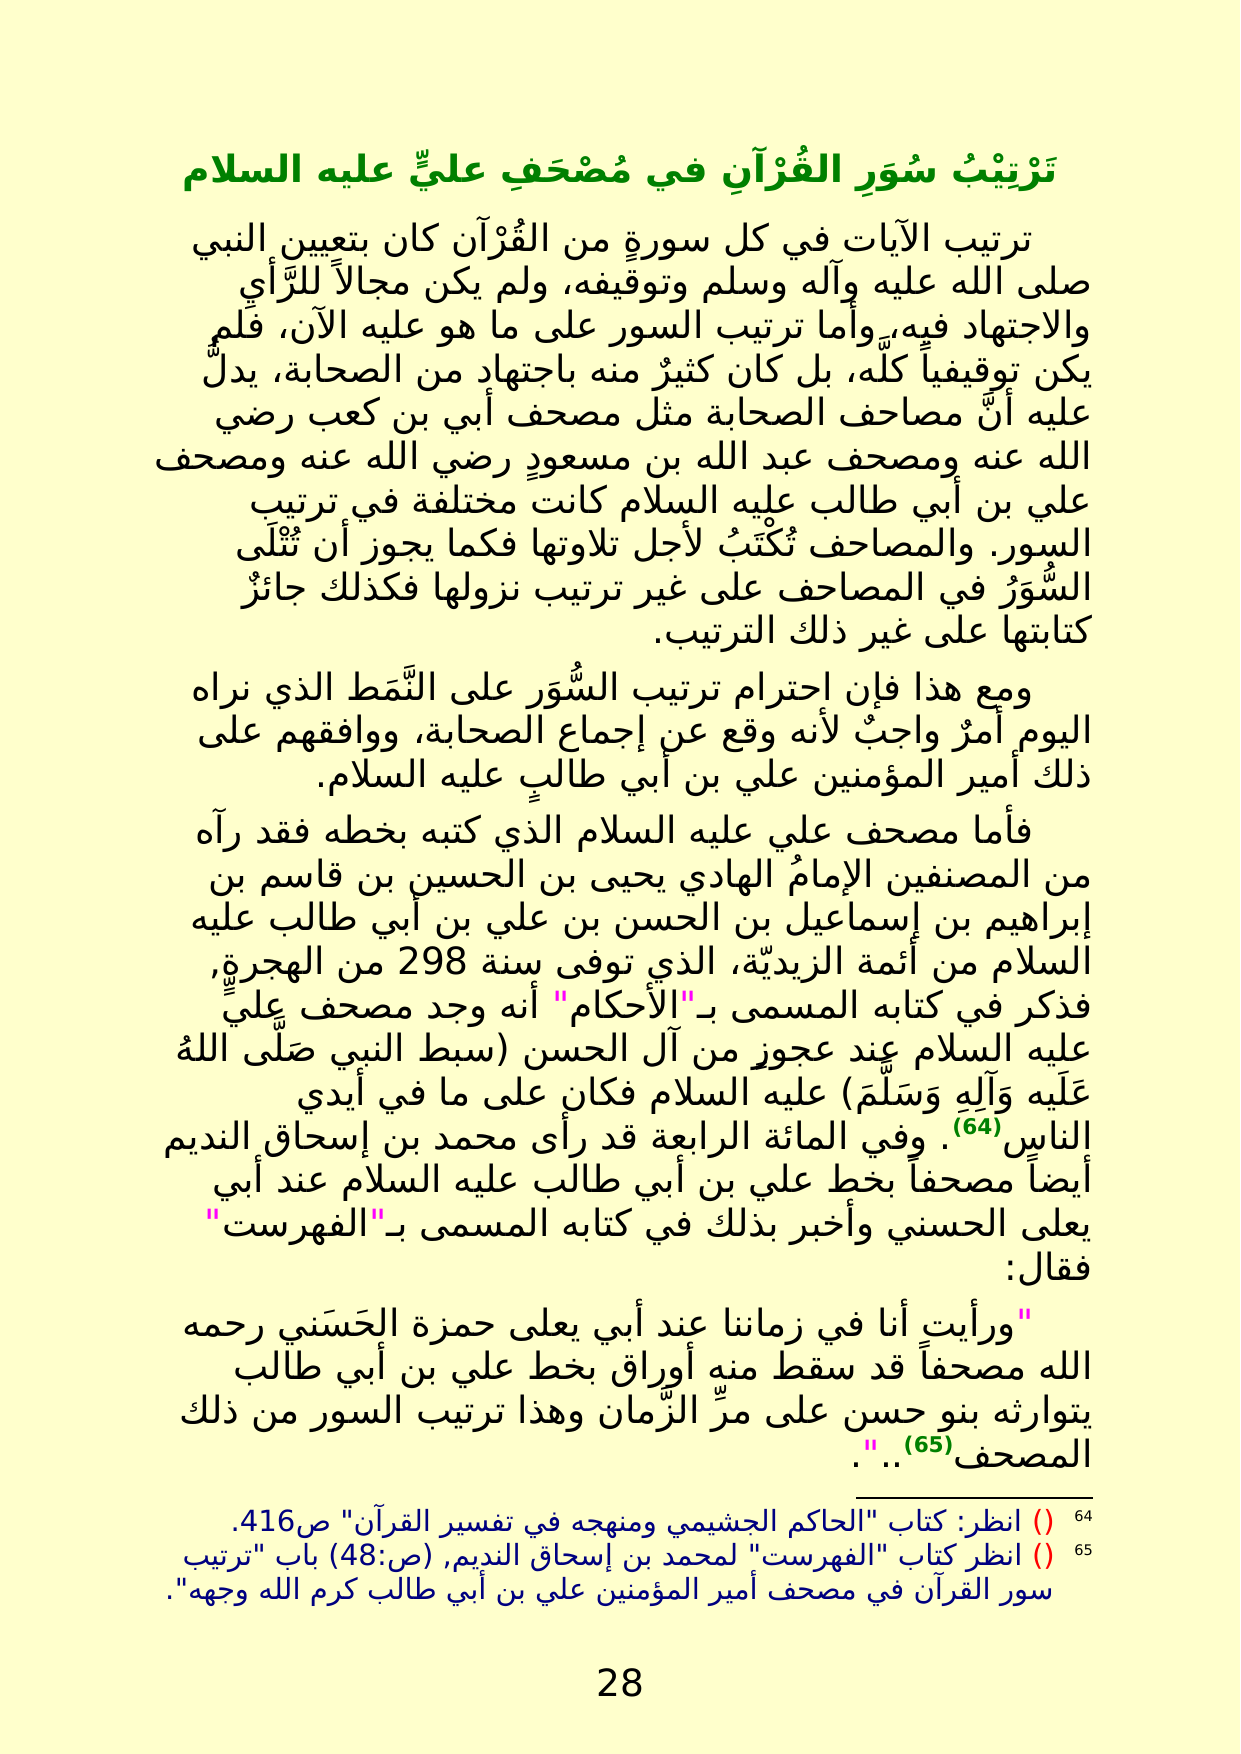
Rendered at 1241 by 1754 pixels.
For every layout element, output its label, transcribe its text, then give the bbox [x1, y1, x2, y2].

text تَرْتِيْبُ سُوَرِ القُرْآنِ في مُصْحَفِ عليٍّ عليه السلام [148, 148, 1092, 191]
text ترتيب الآيات في كل سورةٍ من القُرْآن كان بتعيين النبي صلى الله عليه وآله وسلم وتوقيفه، ولم يكن مجالاً للرَّأيِ والاجتهاد فيه، وأما ترتيب السور على ما هو عليه الآن، فلم يكن توقيفياً كلَّه، بل كان كثيرٌ منه باجتهاد من الصحابة، يدلُّ عليه أنَّ مصاحف الصحابة مثل مصحف أبي بن كعب رضي الله عنه ومصحف عبد الله بن مسعودٍ رضي الله عنه ومصحف علي بن أبي طالب عليه السلام كانت مختلفة في ترتيب السور. والمصاحف تُكْتَبُ لأجل تلاوتها فكما يجوز أن تُتْلَى السُّوَرُ في المصاحف على غير ترتيب نزولها فكذلك جائزٌ كتابتها على غير ذلك الترتيب. [148, 216, 1092, 653]
text "ورأيت أنا في زماننا عند أبي يعلى حمزة الحَسَني رحمه الله مصحفاً قد سقط منه أوراق بخط علي بن أبي طالب يتوارثه بنو حسن على مرِّ الزَّمان وهذا ترتيب السور من ذلك المصحف()..". [148, 1301, 1092, 1476]
text ومع هذا فإن احترام ترتيب السُّوَر على النَّمَط الذي نراه اليوم أمرٌ واجبٌ لأنه وقع عن إجماع الصحابة، ووافقهم على ذلك أمير المؤمنين علي بن أبي طالبٍ عليه السلام. [148, 665, 1092, 796]
text فأما مصحف علي عليه السلام الذي كتبه بخطه فقد رآه من المصنفين الإمامُ الهادي يحيى بن الحسين بن قاسم بن إبراهيم بن إسماعيل بن الحسن بن علي بن أبي طالب عليه السلام من أئمة الزيديّة، الذي توفى سنة 298 من الهجرة, فذكر في كتابه المسمى بـ"الأحكام" أنه وجد مصحف عليٍّ عليه السلام عند عجوزٍ من آل الحسن (سبط النبي صَلَّى اللهُ عَلَيه وَآلِهِ وَسَلَّمَ) عليه السلام فكان على ما في أيدي الناس(). وفي المائة الرابعة قد رأى محمد بن إسحاق النديم أيضاً مصحفاً بخط علي بن أبي طالب عليه السلام عند أبي يعلى الحسني وأخبر بذلك في كتابه المسمى بـ"الفهرست" فقال: [148, 809, 1092, 1289]
